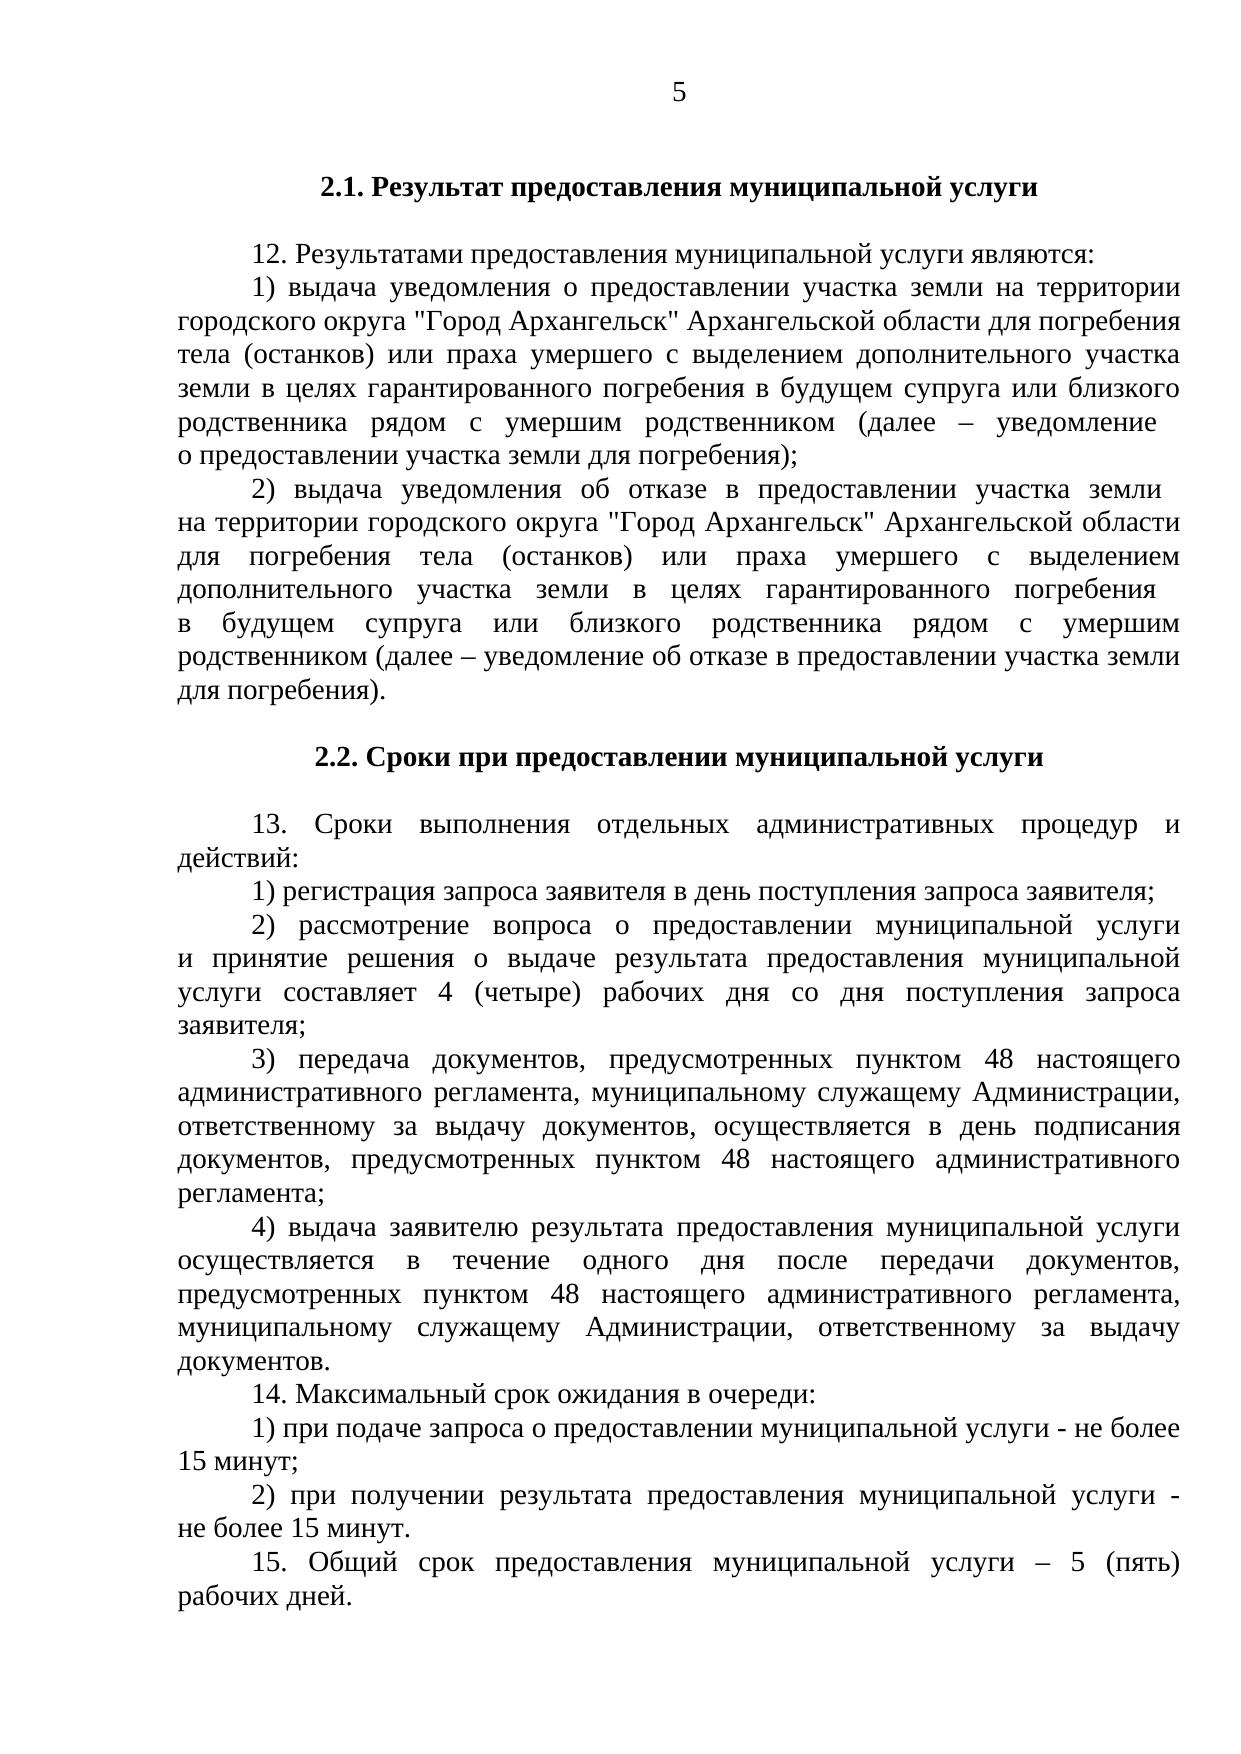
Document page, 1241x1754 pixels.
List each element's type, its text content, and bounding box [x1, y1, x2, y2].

text 14. Максимальный срок ожидания в очереди: [177, 1376, 1181, 1410]
text 1) при подаче запроса о предоставлении муниципальной услуги - не более 15 минут; [177, 1410, 1181, 1477]
text 3) передача документов, предусмотренных пунктом 48 настоящего административного регламента, муниципальному служащему Администрации, ответственному за выдачу документов, осуществляется в день подписания документов, предусмотренных пунктом 48 настоящего административного регламента; [177, 1041, 1181, 1209]
text 15. Общий срок предоставления муниципальной услуги – 5 (пять) рабочих дней. [177, 1544, 1181, 1611]
text 12. Результатами предоставления муниципальной услуги являются: [177, 236, 1181, 269]
text 1) выдача уведомления о предоставлении участка земли на территории городского округа "Город Архангельск" Архангельской области для погребения тела (останков) или праха умершего с выделением дополнительного участка земли в целях гарантированного погребения в будущем супруга или близкого родственника рядом с умершим родственником (далее – уведомление о предоставлении участка земли для погребения); [177, 269, 1181, 471]
text 2.1. Результат предоставления муниципальной услуги [177, 169, 1181, 202]
text 2.2. Сроки при предоставлении муниципальной услуги [177, 739, 1181, 773]
text 13. Сроки выполнения отдельных административных процедур и действий: [177, 806, 1181, 873]
text 2) выдача уведомления об отказе в предоставлении участка земли на территории городского округа "Город Архангельск" Архангельской области для погребения тела (останков) или праха умершего с выделением дополнительного участка земли в целях гарантированного погребения в будущем супруга или близкого родственника рядом с умершим родственником (далее – уведомление об отказе в предоставлении участка земли для погребения). [177, 471, 1181, 706]
text 2) рассмотрение вопроса о предоставлении муниципальной услуги и принятие решения о выдаче результата предоставления муниципальной услуги составляет 4 (четыре) рабочих дня со дня поступления запроса заявителя; [177, 907, 1181, 1041]
text 2) при получении результата предоставления муниципальной услуги - не более 15 минут. [177, 1477, 1181, 1544]
text 1) регистрация запроса заявителя в день поступления запроса заявителя; [177, 873, 1181, 907]
text 4) выдача заявителю результата предоставления муниципальной услуги осуществляется в течение одного дня после передачи документов, предусмотренных пунктом 48 настоящего административного регламента, муниципальному служащему Администрации, ответственному за выдачу документов. [177, 1209, 1181, 1376]
